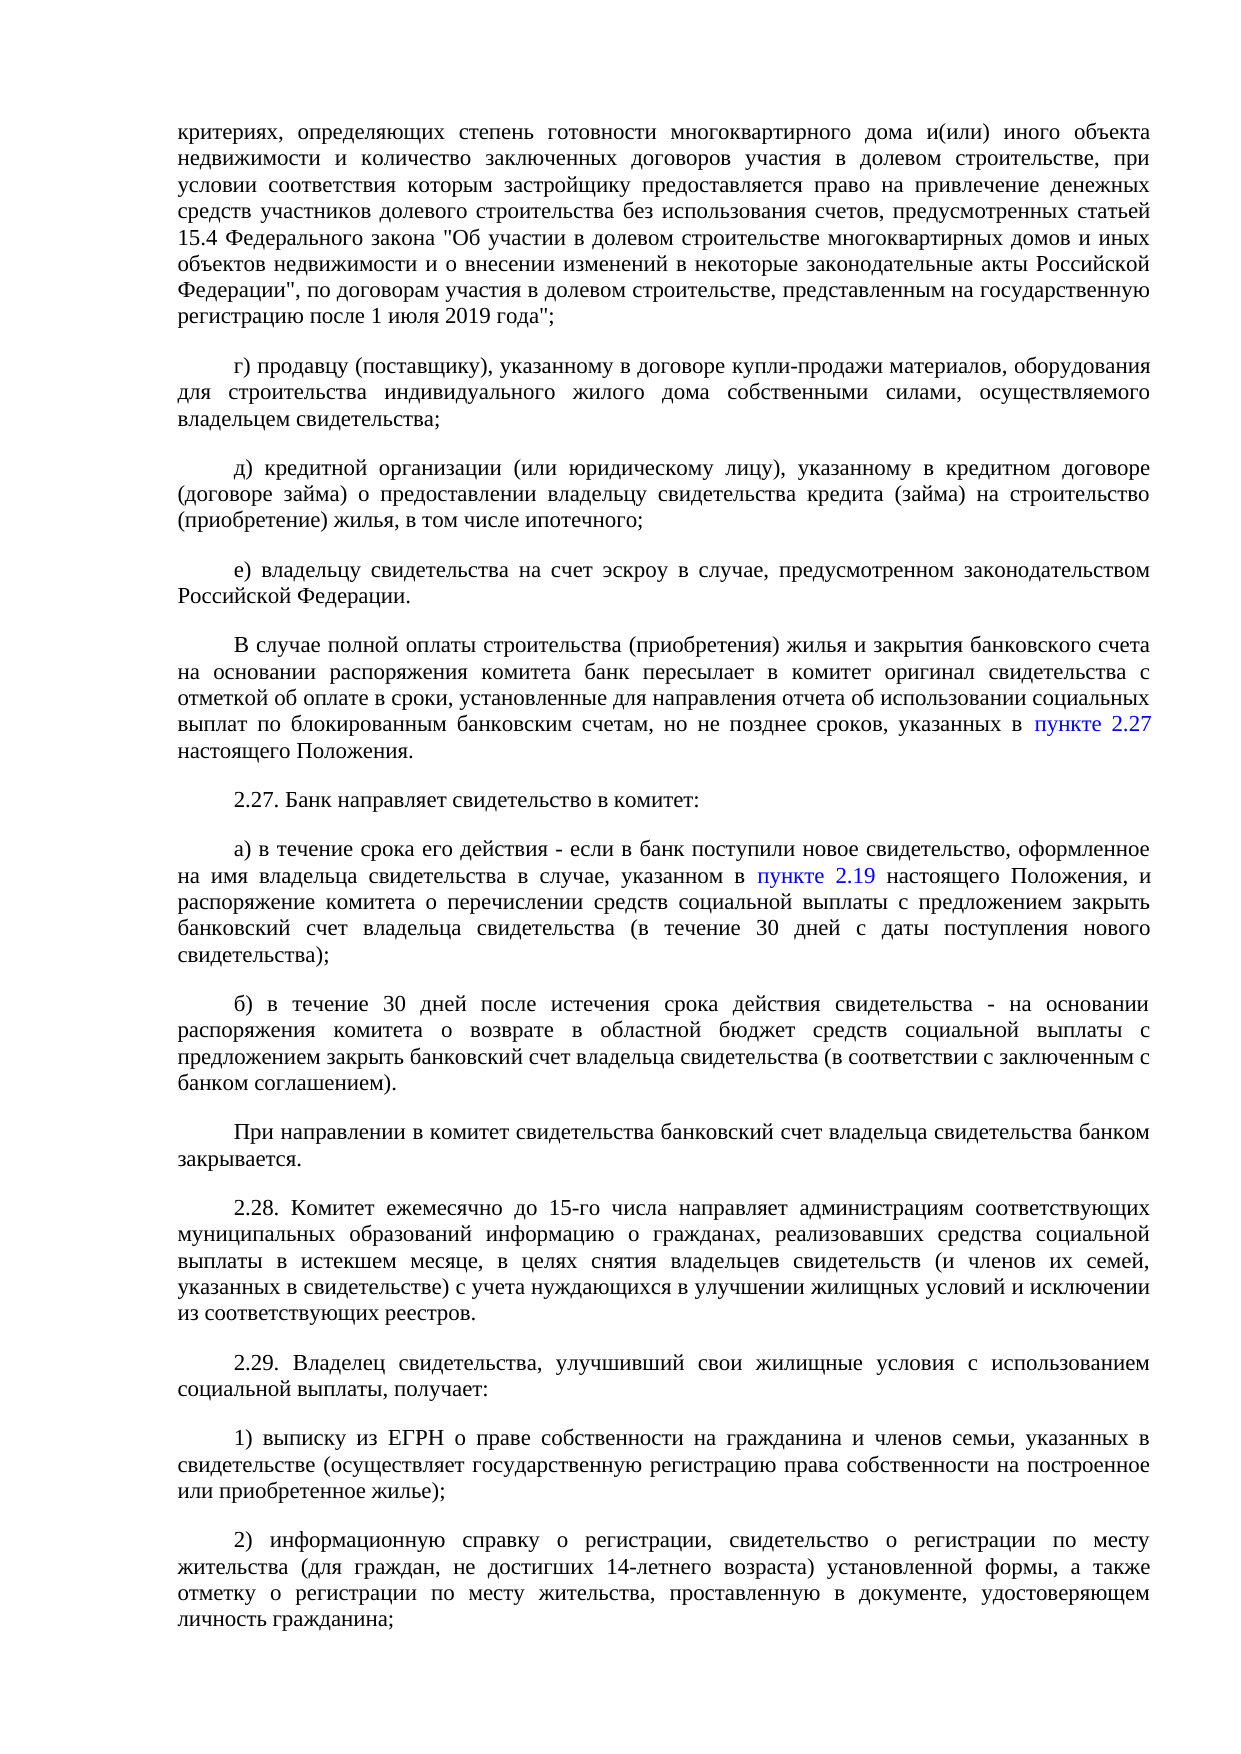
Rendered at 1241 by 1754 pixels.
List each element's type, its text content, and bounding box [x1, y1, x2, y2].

text При направлении в комитет свидетельства банковский счет владельца свидетельства банком закрывается. [177, 1118, 1152, 1171]
text г) продавцу (поставщику), указанному в договоре купли-продажи материалов, оборудования для строительства индивидуального жилого дома собственными силами, осуществляемого владельцем свидетельства; [177, 352, 1152, 431]
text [177, 118, 1152, 329]
text 2.29. Владелец свидетельства, улучшивший свои жилищные условия с использованием социальной выплаты, получает: [177, 1349, 1152, 1401]
text е) владельцу свидетельства на счет эскроу в случае, предусмотренном законодательством Российской Федерации. [177, 556, 1152, 608]
text б) в течение 30 дней после истечения срока действия свидетельства - на основании распоряжения комитета о возврате в областной бюджет средств социальной выплаты с предложением закрыть банковский счет владельца свидетельства (в соответствии с заключенным с банком соглашением). [177, 990, 1152, 1096]
text 1) выписку из ЕГРН о праве собственности на гражданина и членов семьи, указанных в свидетельстве (осуществляет государственную регистрацию права собственности на построенное или приобретенное жилье); [177, 1424, 1152, 1503]
text д) кредитной организации (или юридическому лицу), указанному в кредитном договоре (договоре займа) о предоставлении владельцу свидетельства кредита (займа) на строительство (приобретение) жилья, в том числе ипотечного; [177, 454, 1152, 533]
text 2.28. Комитет ежемесячно до 15-го числа направляет администрациям соответствующих муниципальных образований информацию о гражданах, реализовавших средства социальной выплаты в истекшем месяце, в целях снятия владельцев свидетельств (и членов их семей, указанных в свидетельстве) с учета нуждающихся в улучшении жилищных условий и исключении из соответствующих реестров. [177, 1194, 1152, 1326]
text а) в течение срока его действия - если в банк поступили новое свидетельство, оформленное на имя владельца свидетельства в случае, указанном в пункте 2.19 настоящего Положения, и распоряжение комитета о перечислении средств социальной выплаты с предложением закрыть банковский счет владельца свидетельства (в течение 30 дней с даты поступления нового свидетельства); [177, 835, 1152, 967]
text В случае полной оплаты строительства (приобретения) жилья и закрытия банковского счета на основании распоряжения комитета банк пересылает в комитет оригинал свидетельства с отметкой об оплате в сроки, установленные для направления отчета об использовании социальных выплат по блокированным банковским счетам, но не позднее сроков, указанных в пункте 2.27 настоящего Положения. [177, 631, 1152, 763]
text 2.27. Банк направляет свидетельство в комитет: [177, 786, 1152, 812]
text 2) информационную справку о регистрации, свидетельство о регистрации по месту жительства (для граждан, не достигших 14-летнего возраста) установленной формы, а также отметку о регистрации по месту жительства, проставленную в документе, удостоверяющем личность гражданина; [177, 1526, 1152, 1632]
